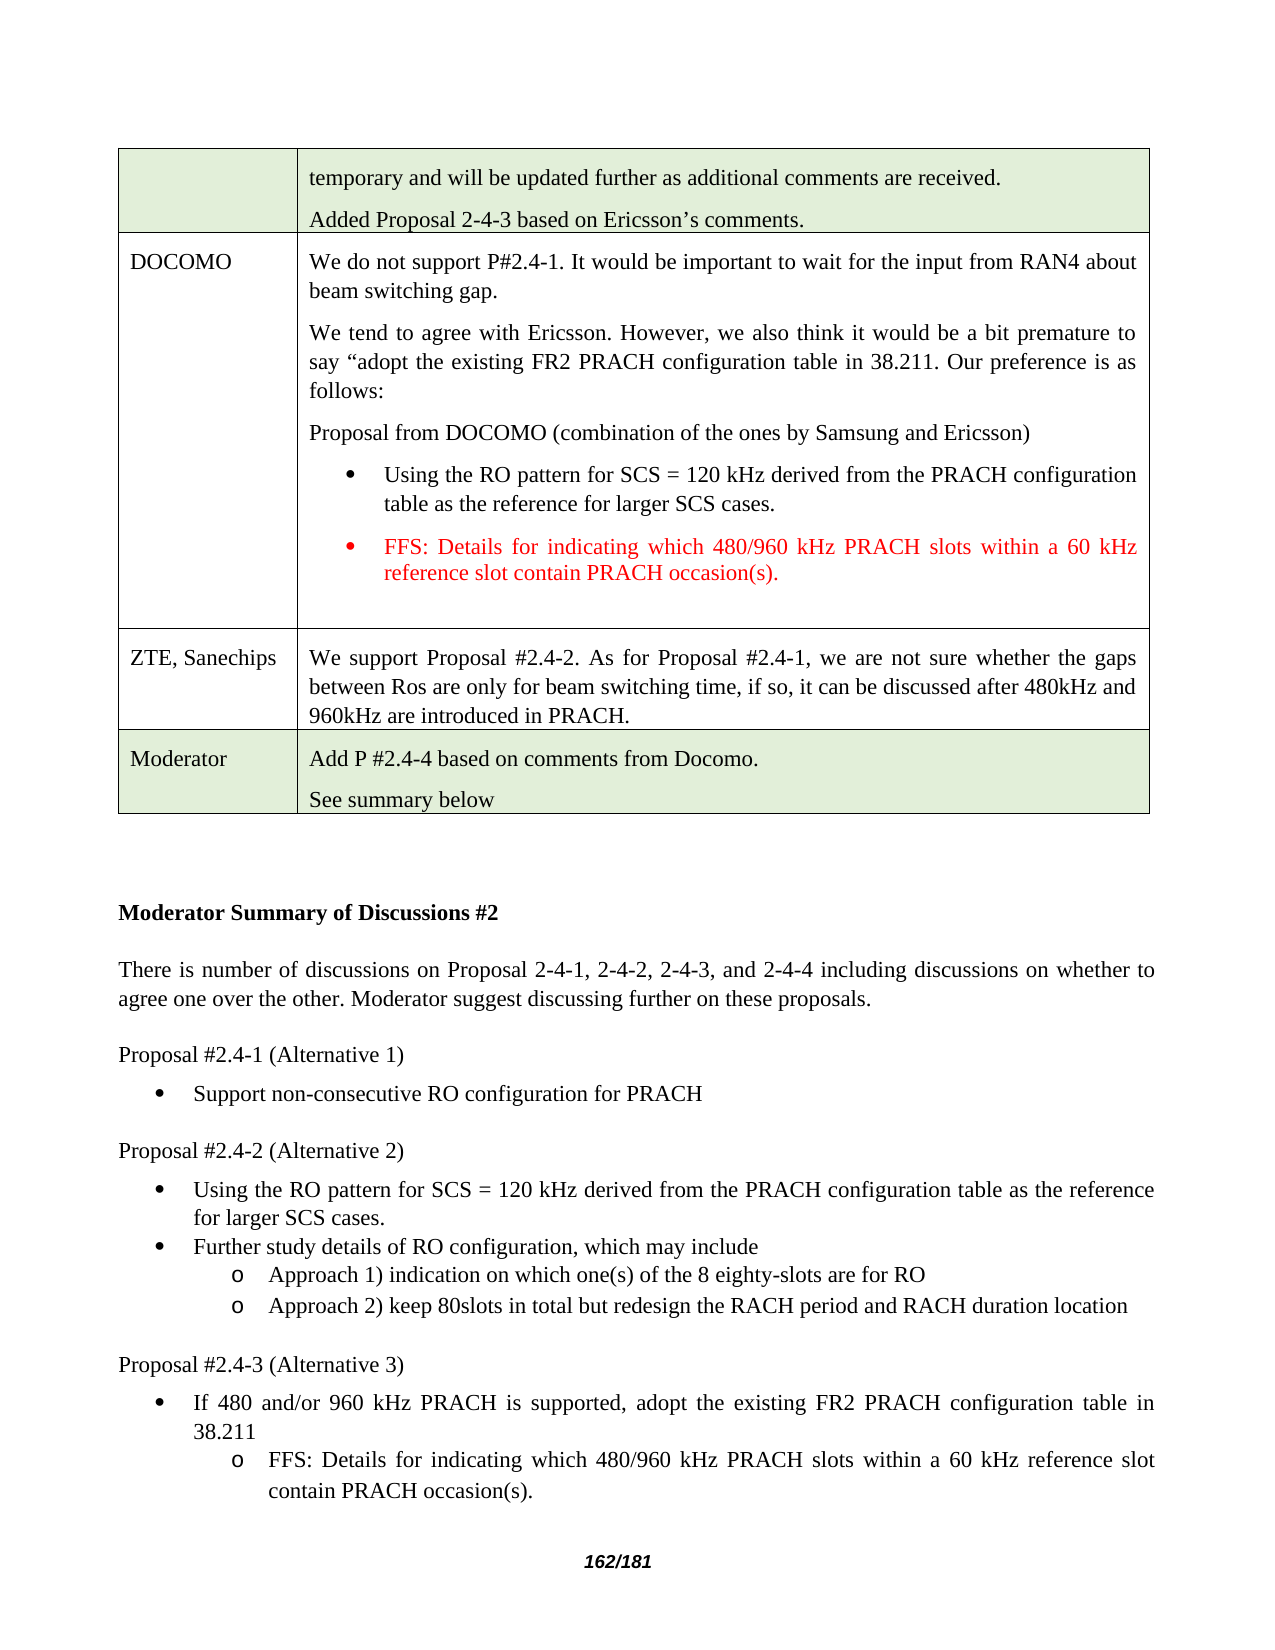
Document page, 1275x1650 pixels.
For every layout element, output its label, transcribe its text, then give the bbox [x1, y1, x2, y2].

list FFS: Details for indicating which 480/960 kHz PRACH slots within a 60 kHz reference slot contain PRACH occasion(s). [231, 1446, 1157, 1503]
subtitle Proposal #2.4-1 (Alternative 1) [118, 1041, 1157, 1068]
text There is number of discussions on Proposal 2-4-1, 2-4-2, 2-4-3, and 2-4-4 including discussions on whether to agree one over the other. Moderator suggest discussing further on these proposals. [118, 956, 1157, 1011]
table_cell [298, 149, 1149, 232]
list Approach 2) keep 80slots in total but redesign the RACH period and RACH duration location [231, 1292, 1157, 1320]
list Approach 1) indication on which one(s) of the 8 eighty-slots are for RO [231, 1261, 1157, 1289]
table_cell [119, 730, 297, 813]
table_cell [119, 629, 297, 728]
list Support non-consecutive RO configuration for PRACH [156, 1080, 1157, 1107]
text Moderator Summary of Discussions #2 [118, 899, 1157, 926]
subtitle Proposal #2.4-2 (Alternative 2) [118, 1137, 1157, 1163]
list Further study details of RO configuration, which may include [156, 1233, 1157, 1259]
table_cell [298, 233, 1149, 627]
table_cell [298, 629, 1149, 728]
list Using the RO pattern for SCS = 120 kHz derived from the PRACH configuration table as the reference for larger SCS cases. [156, 1176, 1157, 1231]
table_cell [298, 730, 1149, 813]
list If 480 and/or 960 kHz PRACH is supported, adopt the existing FR2 PRACH configuration table in 38.211 [156, 1389, 1157, 1444]
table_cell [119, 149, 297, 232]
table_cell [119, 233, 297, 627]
subtitle Proposal #2.4-3 (Alternative 3) [118, 1351, 1157, 1377]
